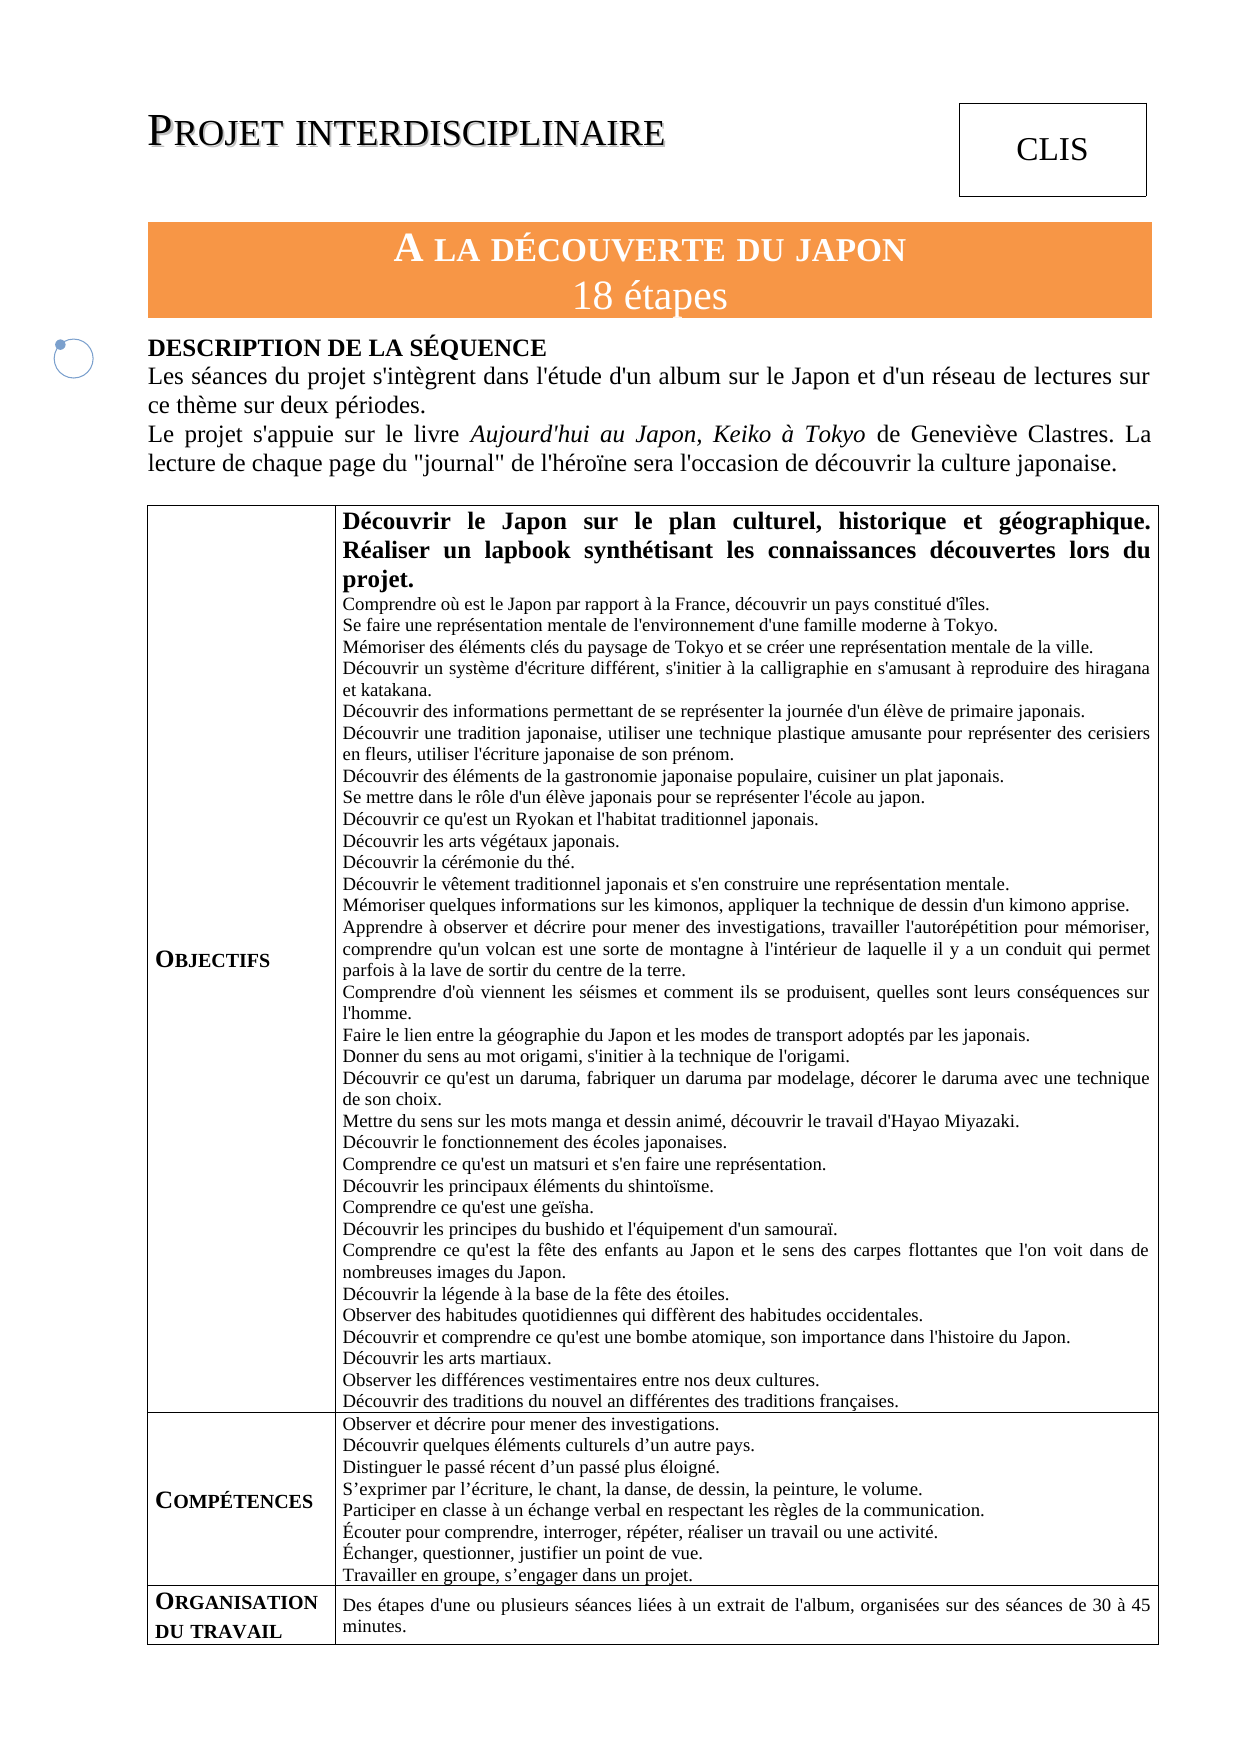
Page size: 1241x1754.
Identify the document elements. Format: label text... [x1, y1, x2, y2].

text 18 étapes [148, 270, 1152, 318]
table_cell Compétences [148, 1413, 335, 1585]
table_header Objectifs [148, 506, 335, 1412]
table_cell Observer et décrire pour mener des investigations. Découvrir quelques éléments culturels d’un autre pays. Distinguer le passé récent d’un passé plus éloigné. S’exprimer par l’écriture, le chant, la danse, de dessin, la peinture, le volume. Participer en classe à un échange verbal en respectant les règles de la communication. Écouter pour comprendre, interroger, répéter, réaliser un travail ou une activité. Échanger, questionner, justifier un point de vue. Travailler en groupe, s’engager dans un projet. [336, 1413, 1158, 1585]
text Projet interdisciplinaire [148, 103, 959, 155]
text A la découverte du japon [148, 222, 1152, 270]
table_header Découvrir le Japon sur le plan culturel, historique et géographique. Réaliser un lapbook synthétisant les connaissances découvertes lors du projet. Comprendre où est le Japon par rapport à la France, découvrir un pays constitué d'îles. Se faire une représentation mentale de l'environnement d'une famille moderne à Tokyo. Mémoriser des éléments clés du paysage de Tokyo et se créer une représentation mentale de la ville. Découvrir un système d'écriture différent, s'initier à la calligraphie en s'amusant à reproduire des hiragana et katakana. Découvrir des informations permettant de se représenter la journée d'un élève de primaire japonais. Découvrir une tradition japonaise, utiliser une technique plastique amusante pour représenter des cerisiers en fleurs, utiliser l'écriture japonaise de son prénom. Découvrir des éléments de la gastronomie japonaise populaire, cuisiner un plat japonais. Se mettre dans le rôle d'un élève japonais pour se représenter l'école au japon. Découvrir ce qu'est un Ryokan et l'habitat traditionnel japonais. Découvrir les arts végétaux japonais. Découvrir la cérémonie du thé. Découvrir le vêtement traditionnel japonais et s'en construire une représentation mentale. Mémoriser quelques informations sur les kimonos, appliquer la technique de dessin d'un kimono apprise. Apprendre à observer et décrire pour mener des investigations, travailler l'autorépétition pour mémoriser, comprendre qu'un volcan est une sorte de montagne à l'intérieur de laquelle il y a un conduit qui permet parfois à la lave de sortir du centre de la terre. Comprendre d'où viennent les séismes et comment ils se produisent, quelles sont leurs conséquences sur l'homme. Faire le lien entre la géographie du Japon et les modes de transport adoptés par les japonais. Donner du sens au mot origami, s'initier à la technique de l'origami. Découvrir ce qu'est un daruma, fabriquer un daruma par modelage, décorer le daruma avec une technique de son choix. Mettre du sens sur les mots manga et dessin animé, découvrir le travail d'Hayao Miyazaki. Découvrir le fonctionnement des écoles japonaises. Comprendre ce qu'est un matsuri et s'en faire une représentation. Découvrir les principaux éléments du shintoïsme. Comprendre ce qu'est une geïsha. Découvrir les principes du bushido et l'équipement d'un samouraï. Comprendre ce qu'est la fête des enfants au Japon et le sens des carpes flottantes que l'on voit dans de nombreuses images du Japon. Découvrir la légende à la base de la fête des étoiles. Observer des habitudes quotidiennes qui diffèrent des habitudes occidentales. Découvrir et comprendre ce qu'est une bombe atomique, son importance dans l'histoire du Japon. Découvrir les arts martiaux. Observer les différences vestimentaires entre nos deux cultures. Découvrir des traditions du nouvel an différentes des traditions françaises. [336, 506, 1158, 1412]
table_cell Des étapes d'une ou plusieurs séances liées à un extrait de l'album, organisées sur des séances de 30 à 45 minutes. [336, 1586, 1158, 1644]
text Le projet s'appuie sur le livre Aujourd'hui au Japon, Keiko à Tokyo de Geneviève Clastres. La lecture de chaque page du "journal" de l'héroïne sera l'occasion de découvrir la culture japonaise. [148, 419, 1152, 476]
text Les séances du projet s'intègrent dans l'étude d'un album sur le Japon et d'un réseau de lectures sur ce thème sur deux périodes. [148, 361, 1152, 419]
text DESCRIPTION DE LA SÉQUENCE [148, 333, 1152, 361]
table_cell Organisation du travail [148, 1586, 335, 1644]
